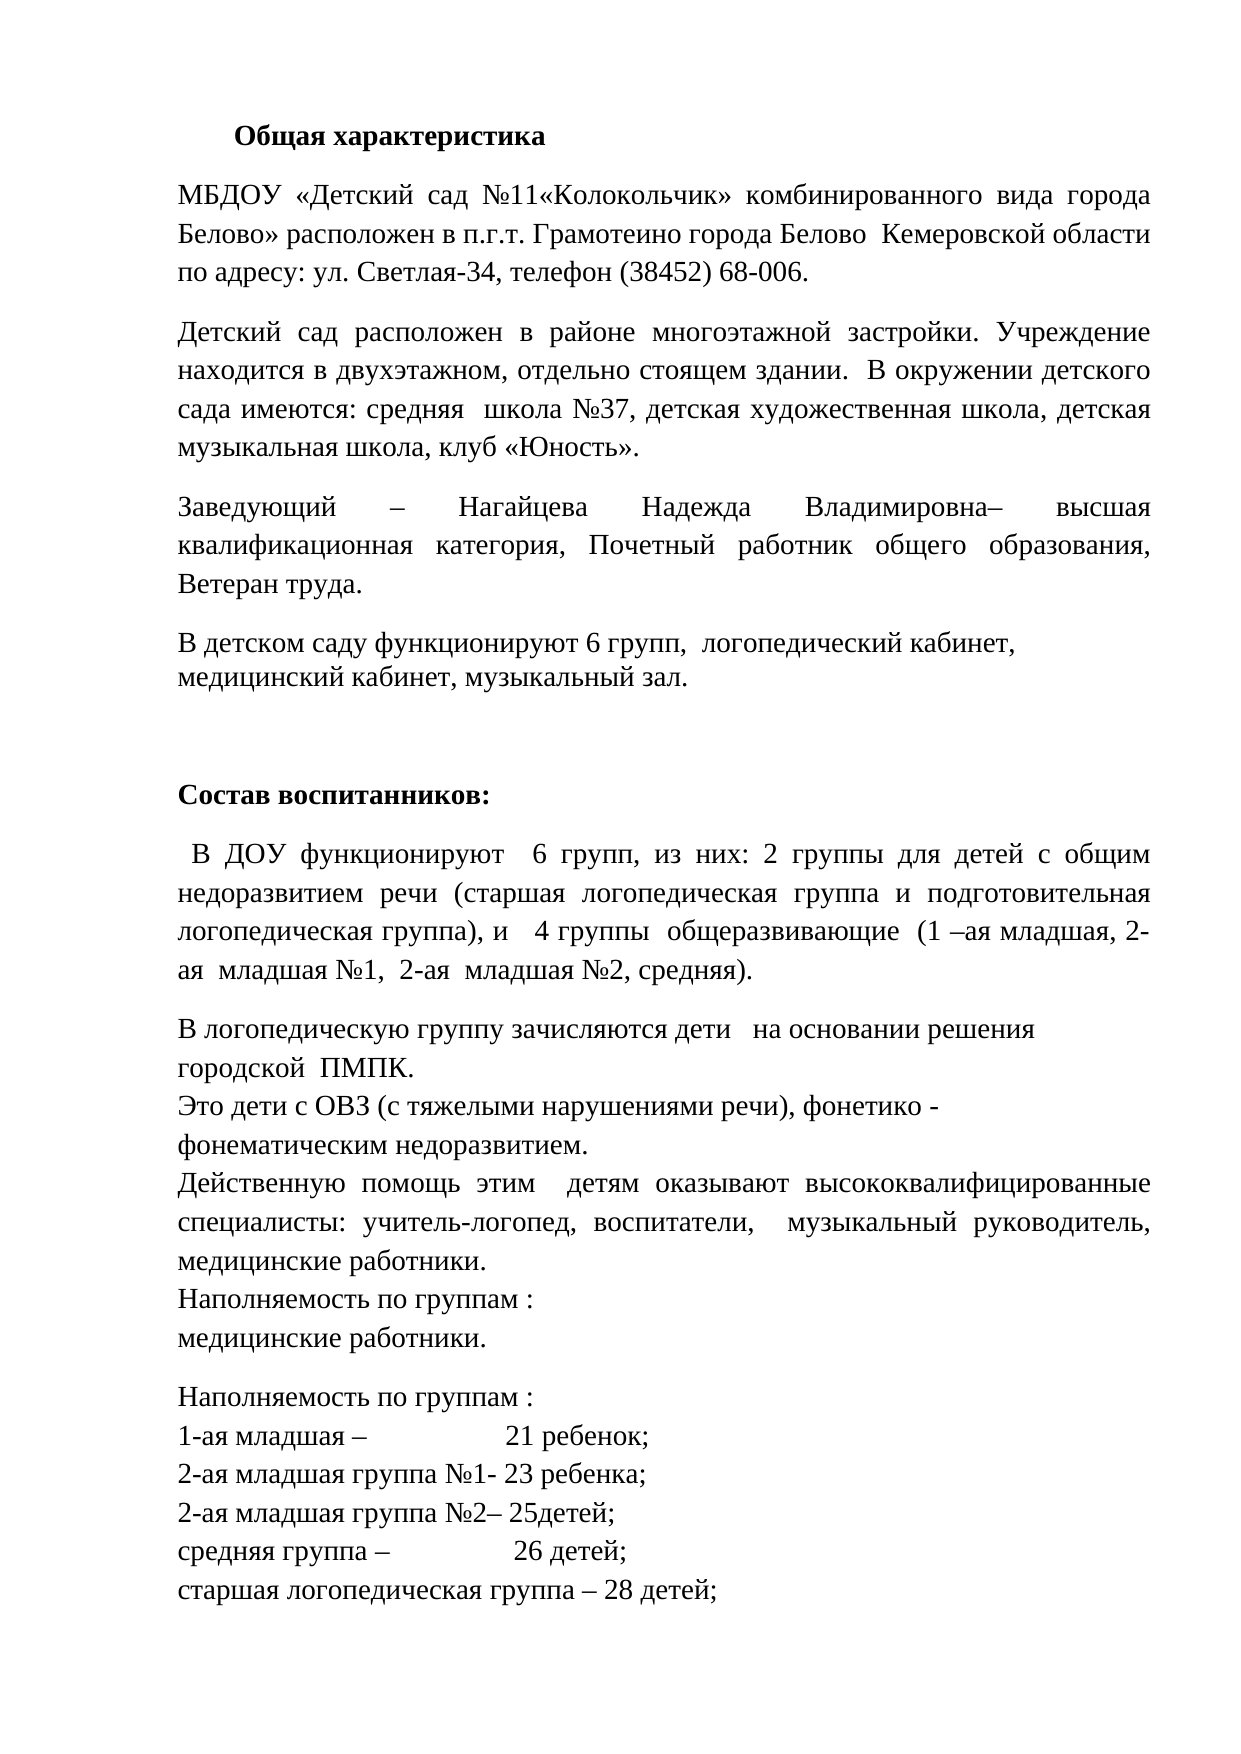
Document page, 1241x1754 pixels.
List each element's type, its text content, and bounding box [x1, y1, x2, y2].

text средняя группа – 26 детей; [177, 1533, 1152, 1567]
text Наполняемость по группам : [177, 1281, 1152, 1315]
text Общая характеристика [177, 118, 1152, 152]
text В детском саду функционируют 6 групп, логопедический кабинет, медицинский кабинет, музыкальный зал. [177, 625, 1152, 692]
text Действенную помощь этим детям оказывают высококвалифицированные специалисты: учитель-логопед, воспитатели, музыкальный руководитель, медицинские работники. [177, 1166, 1152, 1276]
text медицинские работники. [177, 1320, 1152, 1353]
text 1-ая младшая – 21 ребенок; [177, 1418, 1152, 1451]
text В ДОУ функционируют 6 групп, из них: 2 группы для детей с общим недоразвитием речи (старшая логопедическая группа и подготовительная логопедическая группа), и 4 группы общеразвивающие (1 –ая младшая, 2-ая младшая №1, 2-ая младшая №2, средняя). [177, 836, 1152, 986]
text Наполняемость по группам : [177, 1379, 1152, 1413]
text МБДОУ «Детский сад №11«Колокольчик» комбинированного вида города Белово» расположен в п.г.т. Грамотеино города Белово Кемеровской области по адресу: ул. Светлая-34, телефон (38452) 68-006. [177, 177, 1152, 288]
text 2-ая младшая группа №2– 25детей; [177, 1495, 1152, 1528]
text Детский сад расположен в районе многоэтажной застройки. Учреждение находится в двухэтажном, отдельно стоящем здании. В окружении детского сада имеются: средняя школа №37, детская художественная школа, детская музыкальная школа, клуб «Юность». [177, 314, 1152, 463]
text В логопедическую группу зачисляются дети на основании решения городской ПМПК. Это дети с ОВЗ (с тяжелыми нарушениями речи), фонетико - фонематическим недоразвитием. [177, 1011, 1152, 1161]
text старшая логопедическая группа – 28 детей; [177, 1572, 1152, 1605]
text Состав воспитанников: [177, 777, 1152, 811]
text 2-ая младшая группа №1- 23 ребенка; [177, 1456, 1152, 1490]
text Заведующий – Нагайцева Надежда Владимировна– высшая квалификационная категория, Почетный работник общего образования, Ветеран труда. [177, 489, 1152, 599]
